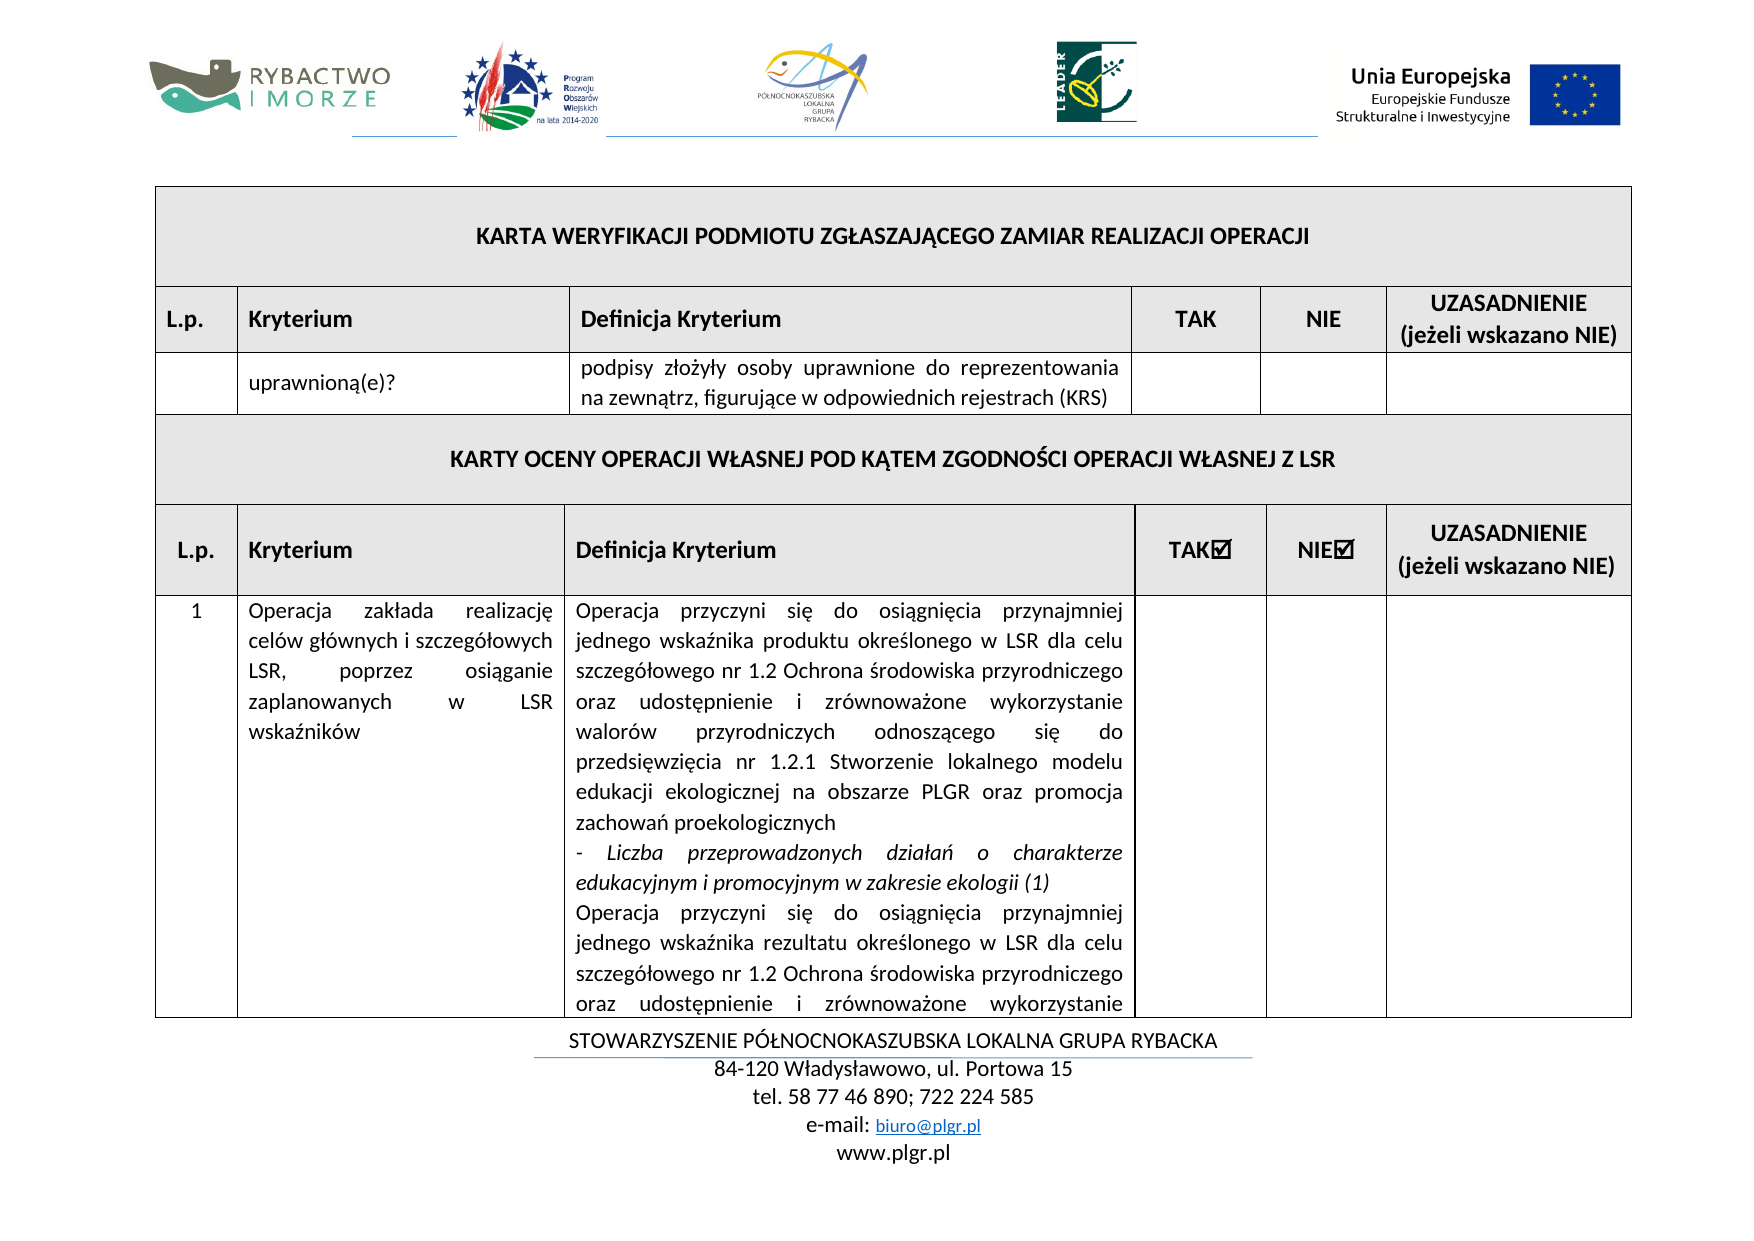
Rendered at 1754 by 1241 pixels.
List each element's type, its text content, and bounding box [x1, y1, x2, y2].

table_cell [1136, 596, 1266, 1017]
table_cell Kryterium [238, 287, 569, 352]
table_cell 2 [156, 353, 237, 413]
table_cell NIE [1261, 287, 1386, 352]
picture [455, 35, 606, 136]
table_cell L.p. [156, 505, 237, 595]
table_header KARTA WERYFIKACJI PODMIOTU ZGŁASZAJĄCEGO ZAMIAR REALIZACJI OPERACJI [156, 187, 1631, 286]
table_cell KARTY OCENY OPERACJI WŁASNEJ POD KĄTEM ZGODNOŚCI OPERACJI WŁASNEJ Z LSR [156, 415, 1631, 504]
table_cell TAK [1132, 287, 1260, 352]
table_cell L.p. [156, 287, 237, 352]
table_cell [1132, 353, 1260, 413]
table_cell Definicja Kryterium [570, 287, 1131, 352]
table_cell NIE [1267, 505, 1386, 595]
table_cell Czy zamiar realizacji operacji został podpisany przez osobę(y) uprawnioną(e)? [238, 353, 569, 413]
table_cell UZASADNIENIE (jeżeli wskazano NIE) [1387, 287, 1631, 352]
table_cell Definicja Kryterium [565, 505, 1134, 595]
table_cell TAK [1136, 505, 1266, 595]
table_cell [1387, 596, 1631, 1017]
table_cell [1261, 353, 1386, 413]
table_cell 1 [156, 596, 237, 1017]
table_cell [1387, 353, 1631, 413]
table_cell [1267, 596, 1386, 1017]
picture [1055, 41, 1137, 119]
table_cell Operacja zakłada realizację celów głównych i szczegółowych LSR, poprzez osiąganie zaplanowanych w LSR wskaźników [238, 596, 564, 1017]
picture [133, 39, 409, 128]
picture [1316, 44, 1635, 141]
picture [753, 39, 869, 134]
table_cell UZASADNIENIE (jeżeli wskazano NIE) [1387, 505, 1631, 595]
table_cell Kryterium [238, 505, 564, 595]
